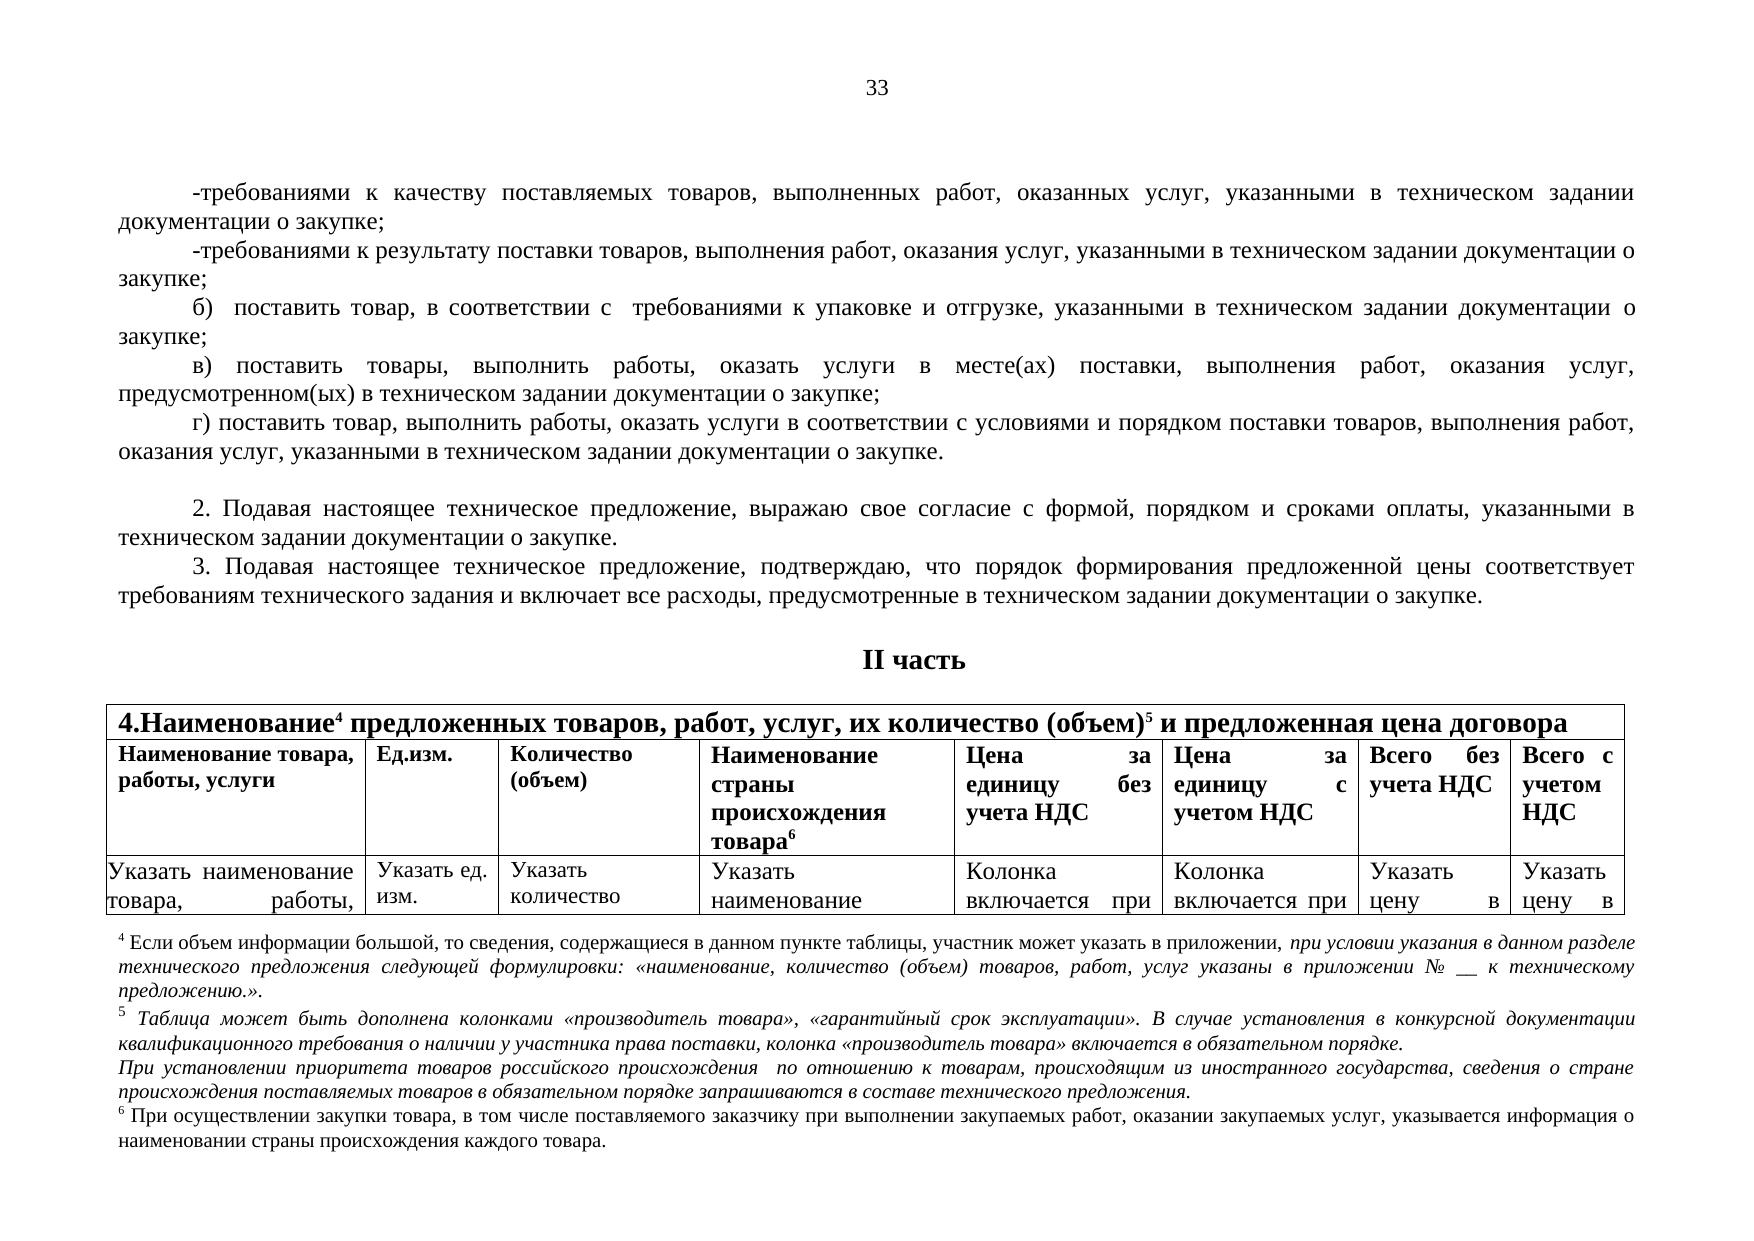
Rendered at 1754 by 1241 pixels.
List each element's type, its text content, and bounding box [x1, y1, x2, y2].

table_header 4.Наименование предложенных товаров, работ, услуг, их количество (объем) и предложенная цена договора [107, 705, 1624, 739]
table_cell Всего без учета НДС [1359, 740, 1510, 855]
list -требованиями к результату поставки товаров, выполнения работ, оказания услуг, указанными в техническом задании документации о закупке; [118, 235, 1636, 292]
table_cell Цена за единицу без учета НДС [955, 740, 1162, 855]
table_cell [955, 856, 1162, 913]
list б) поставить товар, в соответствии с требованиями к упаковке и отгрузке, указанными в техническом задании документации о закупке; [118, 292, 1636, 350]
table_cell Количество (объем) [499, 740, 699, 855]
table_cell Наименование страны происхождения товара [700, 740, 954, 855]
text II часть [118, 642, 1636, 676]
list в) поставить товары, выполнить работы, оказать услуги в месте(ах) поставки, выполнения работ, оказания услуг, предусмотренном(ых) в техническом задании документации о закупке; [118, 350, 1636, 407]
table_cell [1163, 856, 1358, 913]
list -требованиями к качеству поставляемых товаров, выполненных работ, оказанных услуг, указанными в техническом задании документации о закупке; [118, 177, 1636, 235]
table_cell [1359, 856, 1510, 913]
table_cell Цена за единицу с учетом НДС [1163, 740, 1358, 855]
table_cell Всего с учетом НДС [1511, 740, 1624, 855]
list г) поставить товар, выполнить работы, оказать услуги в соответствии с условиями и порядком поставки товаров, выполнения работ, оказания услуг, указанными в техническом задании документации о закупке. [118, 407, 1636, 465]
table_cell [700, 856, 954, 913]
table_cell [107, 856, 365, 913]
table_cell Наименование товара, работы, услуги [107, 740, 365, 855]
list 2. Подавая настоящее техническое предложение, выражаю свое согласие с формой, порядком и сроками оплаты, указанными в техническом задании документации о закупке. [118, 493, 1636, 551]
table_cell Ед.изм. [366, 740, 498, 855]
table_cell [366, 856, 498, 913]
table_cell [1511, 856, 1624, 913]
list 3. Подавая настоящее техническое предложение, подтверждаю, что порядок формирования предложенной цены соответствует требованиям технического задания и включает все расходы, предусмотренные в техническом задании документации о закупке. [118, 551, 1636, 608]
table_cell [499, 856, 699, 913]
